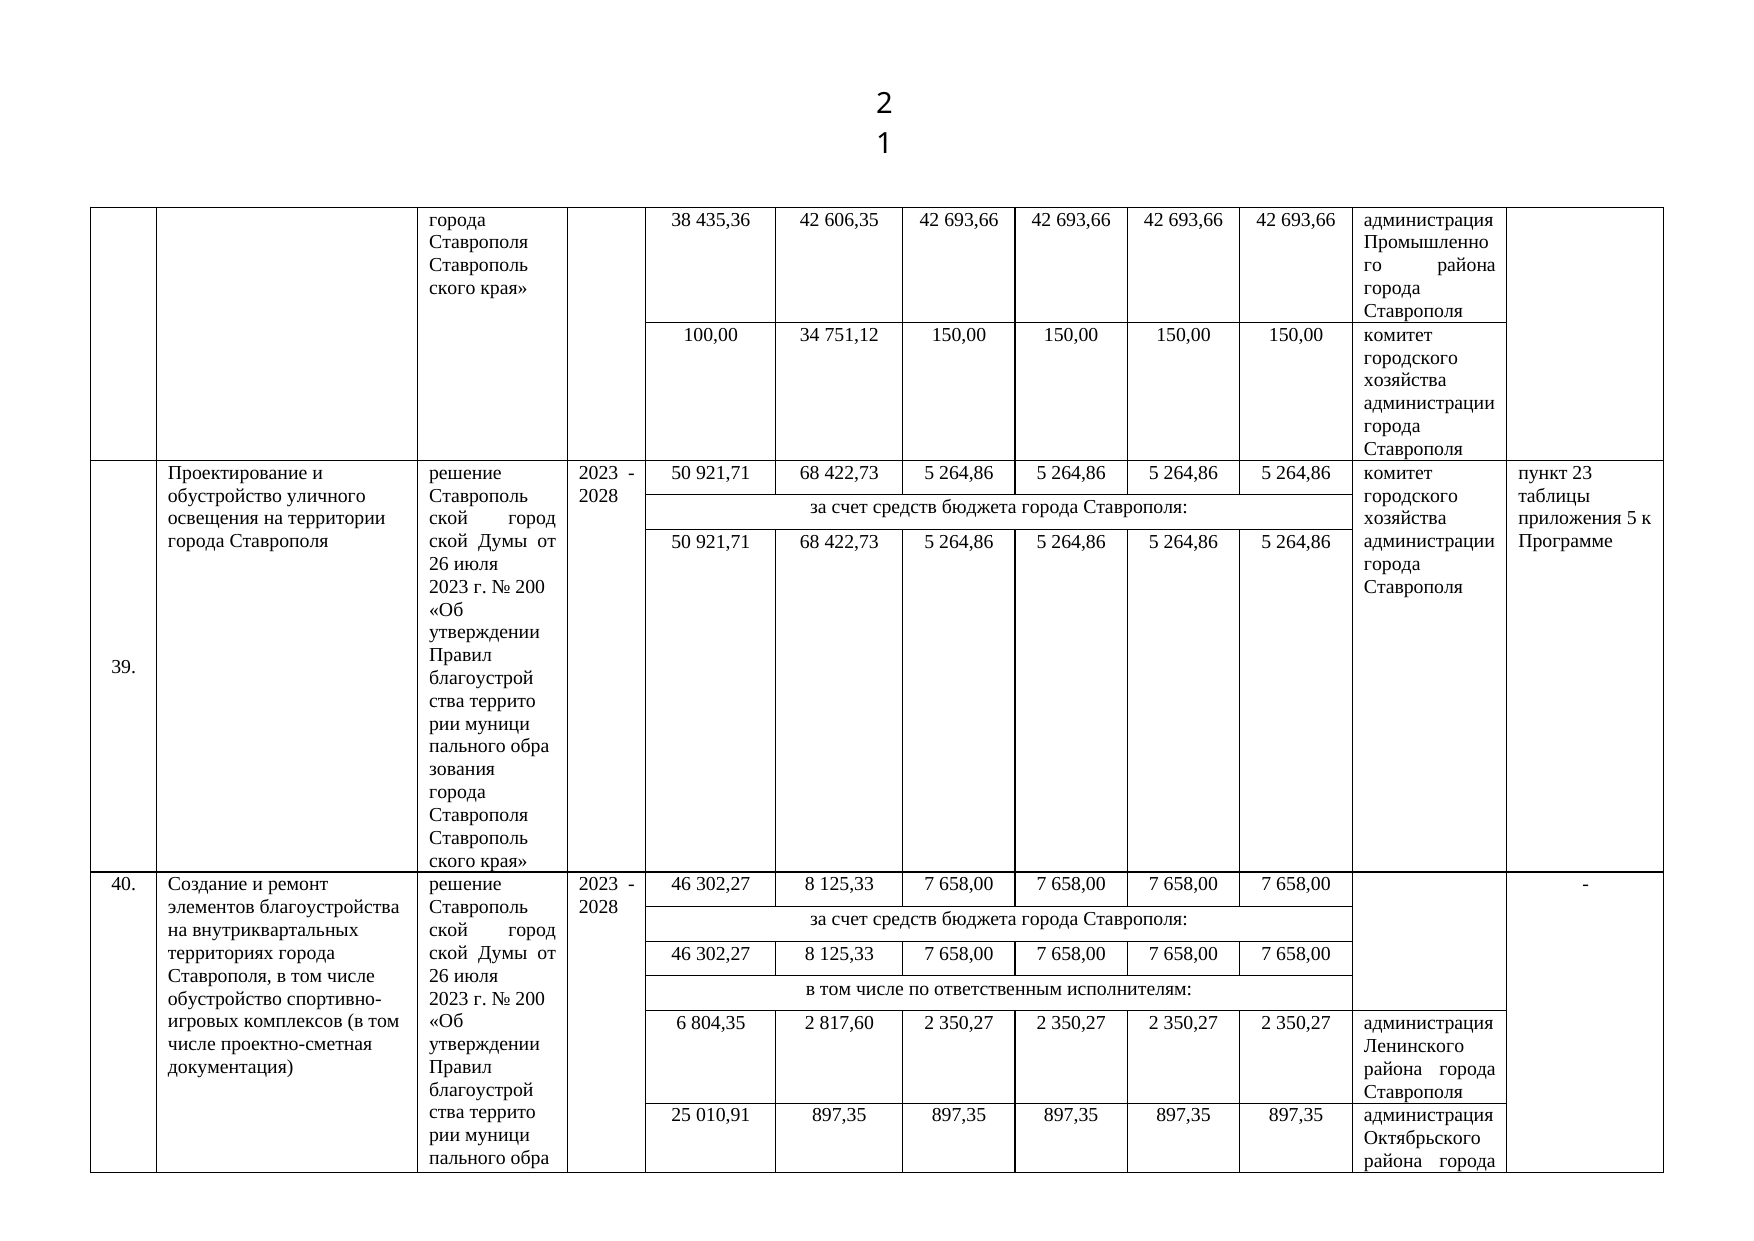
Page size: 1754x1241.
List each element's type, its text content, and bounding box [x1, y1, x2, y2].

table_cell - [1507, 873, 1663, 1172]
table_cell 34 751,12 [776, 323, 902, 460]
table_cell [1353, 873, 1506, 1010]
table_cell 50 921,71 [646, 461, 775, 494]
table_cell 40. [91, 873, 156, 1172]
table_cell 50 921,71 [646, 530, 775, 871]
table_cell за счет средств бюджета города Ставрополя: [646, 907, 1352, 941]
table_cell 5 264,86 [1016, 530, 1127, 871]
table_cell администрация Ленинского района города Ставрополя [1353, 1011, 1506, 1102]
table_cell 2 817,60 [776, 1011, 902, 1102]
table_cell 42 693,66 [1016, 208, 1127, 322]
table_cell 46 302,27 [646, 942, 775, 975]
table_cell 100,00 [646, 323, 775, 460]
table_cell в том числе по ответственным исполнителям: [646, 976, 1352, 1010]
table_cell 7 658,00 [903, 942, 1014, 975]
table_cell 68 422,73 [776, 461, 902, 494]
table_cell 897,35 [776, 1104, 902, 1172]
table_cell 897,35 [903, 1104, 1014, 1172]
table_cell 2 350,27 [1128, 1011, 1239, 1102]
table_cell 897,35 [1240, 1104, 1352, 1172]
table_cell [1353, 1104, 1506, 1172]
table_cell 897,35 [1128, 1104, 1239, 1172]
table_cell 7 658,00 [1240, 942, 1352, 975]
table_cell 8 125,33 [776, 942, 902, 975]
table_cell 150,00 [903, 323, 1014, 460]
table_cell 7 658,00 [903, 873, 1014, 906]
table_cell 46 302,27 [646, 873, 775, 906]
table_cell 42 693,66 [903, 208, 1014, 322]
table_cell комитет городского хозяйства администрации города Ставрополя [1353, 323, 1506, 460]
table_cell комитет городского хозяйства администрации города Ставрополя [1353, 461, 1506, 871]
table_cell 25 010,91 [646, 1104, 775, 1172]
table_cell 150,00 [1240, 323, 1352, 460]
table_cell пункт 23 таблицы приложения 5 к Программе [1507, 461, 1663, 871]
table_cell администрация Промышленного района города Ставрополя [1353, 208, 1506, 322]
table_cell 7 658,00 [1016, 873, 1127, 906]
table_cell 7 658,00 [1016, 942, 1127, 975]
table_cell 5 264,86 [903, 530, 1014, 871]
table_cell 5 264,86 [903, 461, 1014, 494]
table_cell 2 350,27 [903, 1011, 1014, 1102]
table_cell за счет средств бюджета города Ставрополя: [646, 495, 1352, 529]
table_cell 2023 - 2028 [568, 873, 645, 1172]
table_cell 42 693,66 [1128, 208, 1239, 322]
table_cell 7 658,00 [1240, 873, 1352, 906]
table_cell 897,35 [1016, 1104, 1127, 1172]
table_cell 38 435,36 [646, 208, 775, 322]
table_cell 8 125,33 [776, 873, 902, 906]
table_cell 5 264,86 [1240, 530, 1352, 871]
table_cell 2 350,27 [1240, 1011, 1352, 1102]
table_cell 5 264,86 [1128, 461, 1239, 494]
table_cell 2 350,27 [1016, 1011, 1127, 1102]
table_cell 7 658,00 [1128, 873, 1239, 906]
table_cell 39. [91, 461, 156, 871]
table_cell 7 658,00 [1128, 942, 1239, 975]
table_cell 150,00 [1016, 323, 1127, 460]
table_cell 42 693,66 [1240, 208, 1352, 322]
table_cell 42 606,35 [776, 208, 902, 322]
table_cell Создание и ремонт элементов благоустройства на внутриквартальных территориях города Ставрополя, в том числе обустройство спортивно-игровых комплексов (в том числе проектно-сметная документация) [157, 873, 417, 1172]
table_cell 5 264,86 [1240, 461, 1352, 494]
table_cell 2023 - 2028 [568, 461, 645, 871]
table_cell Проектирование и обустройство уличного освещения на территории города Ставрополя [157, 461, 417, 871]
table_cell 5 264,86 [1128, 530, 1239, 871]
table_cell 68 422,73 [776, 530, 902, 871]
table_cell 5 264,86 [1016, 461, 1127, 494]
table_cell 6 804,35 [646, 1011, 775, 1102]
table_cell 150,00 [1128, 323, 1239, 460]
